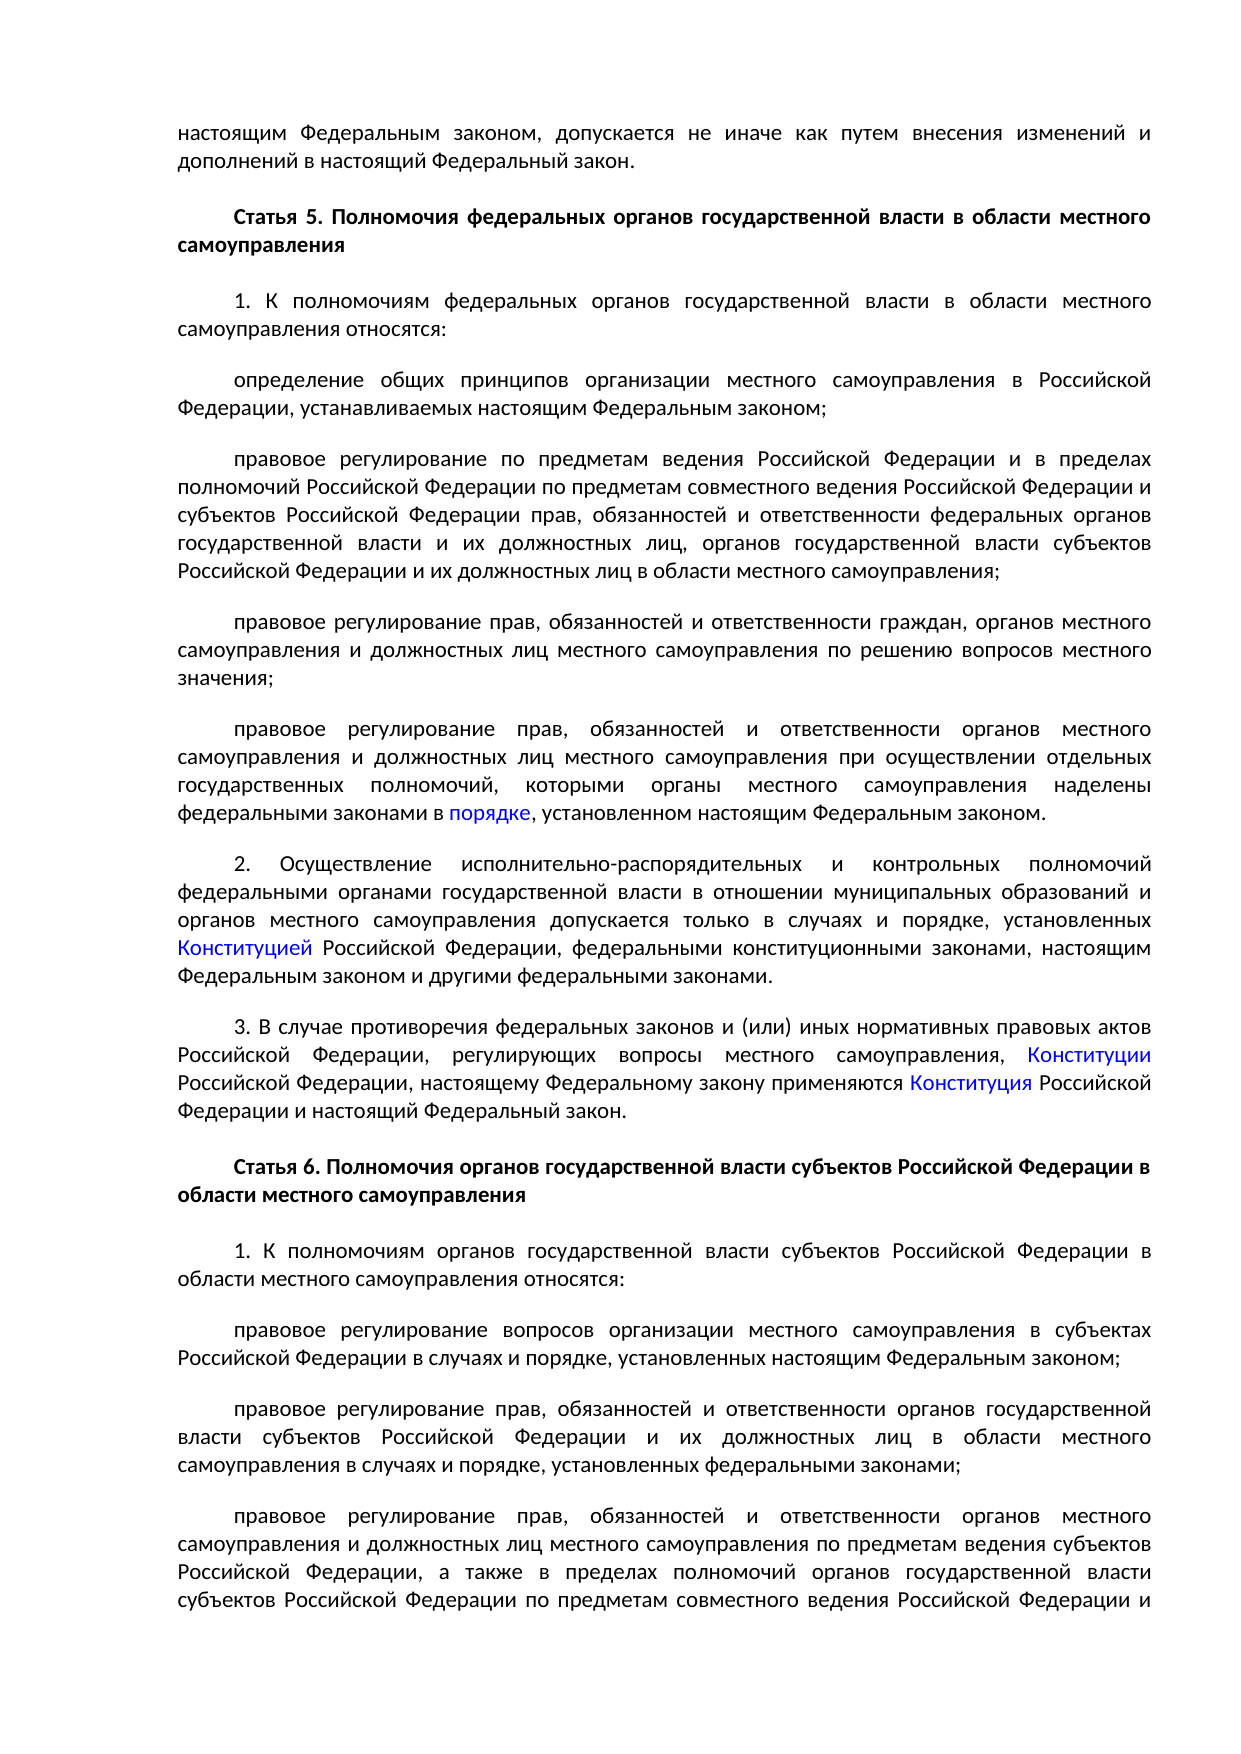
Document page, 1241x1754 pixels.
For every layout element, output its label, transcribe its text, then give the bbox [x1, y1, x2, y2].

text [177, 1501, 1152, 1613]
text определение общих принципов организации местного самоуправления в Российской Федерации, устанавливаемых настоящим Федеральным законом; [177, 365, 1152, 421]
text 2. Осуществление исполнительно-распорядительных и контрольных полномочий федеральными органами государственной власти в отношении муниципальных образований и органов местного самоуправления допускается только в случаях и порядке, установленных Конституцией Российской Федерации, федеральными конституционными законами, настоящим Федеральным законом и другими федеральными законами. [177, 849, 1152, 989]
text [177, 118, 1152, 174]
text 1. К полномочиям органов государственной власти субъектов Российской Федерации в области местного самоуправления относятся: [177, 1236, 1152, 1292]
text 1. К полномочиям федеральных органов государственной власти в области местного самоуправления относятся: [177, 286, 1152, 342]
text правовое регулирование прав, обязанностей и ответственности органов государственной власти субъектов Российской Федерации и их должностных лиц в области местного самоуправления в случаях и порядке, установленных федеральными законами; [177, 1394, 1152, 1478]
title Статья 6. Полномочия органов государственной власти субъектов Российской Федерации в области местного самоуправления [177, 1152, 1152, 1208]
text правовое регулирование прав, обязанностей и ответственности граждан, органов местного самоуправления и должностных лиц местного самоуправления по решению вопросов местного значения; [177, 607, 1152, 691]
text 3. В случае противоречия федеральных законов и (или) иных нормативных правовых актов Российской Федерации, регулирующих вопросы местного самоуправления, Конституции Российской Федерации, настоящему Федеральному закону применяются Конституция Российской Федерации и настоящий Федеральный закон. [177, 1012, 1152, 1124]
text правовое регулирование по предметам ведения Российской Федерации и в пределах полномочий Российской Федерации по предметам совместного ведения Российской Федерации и субъектов Российской Федерации прав, обязанностей и ответственности федеральных органов государственной власти и их должностных лиц, органов государственной власти субъектов Российской Федерации и их должностных лиц в области местного самоуправления; [177, 444, 1152, 584]
text правовое регулирование прав, обязанностей и ответственности органов местного самоуправления и должностных лиц местного самоуправления при осуществлении отдельных государственных полномочий, которыми органы местного самоуправления наделены федеральными законами в порядке, установленном настоящим Федеральным законом. [177, 714, 1152, 826]
title Статья 5. Полномочия федеральных органов государственной власти в области местного самоуправления [177, 202, 1152, 258]
text правовое регулирование вопросов организации местного самоуправления в субъектах Российской Федерации в случаях и порядке, установленных настоящим Федеральным законом; [177, 1315, 1152, 1371]
